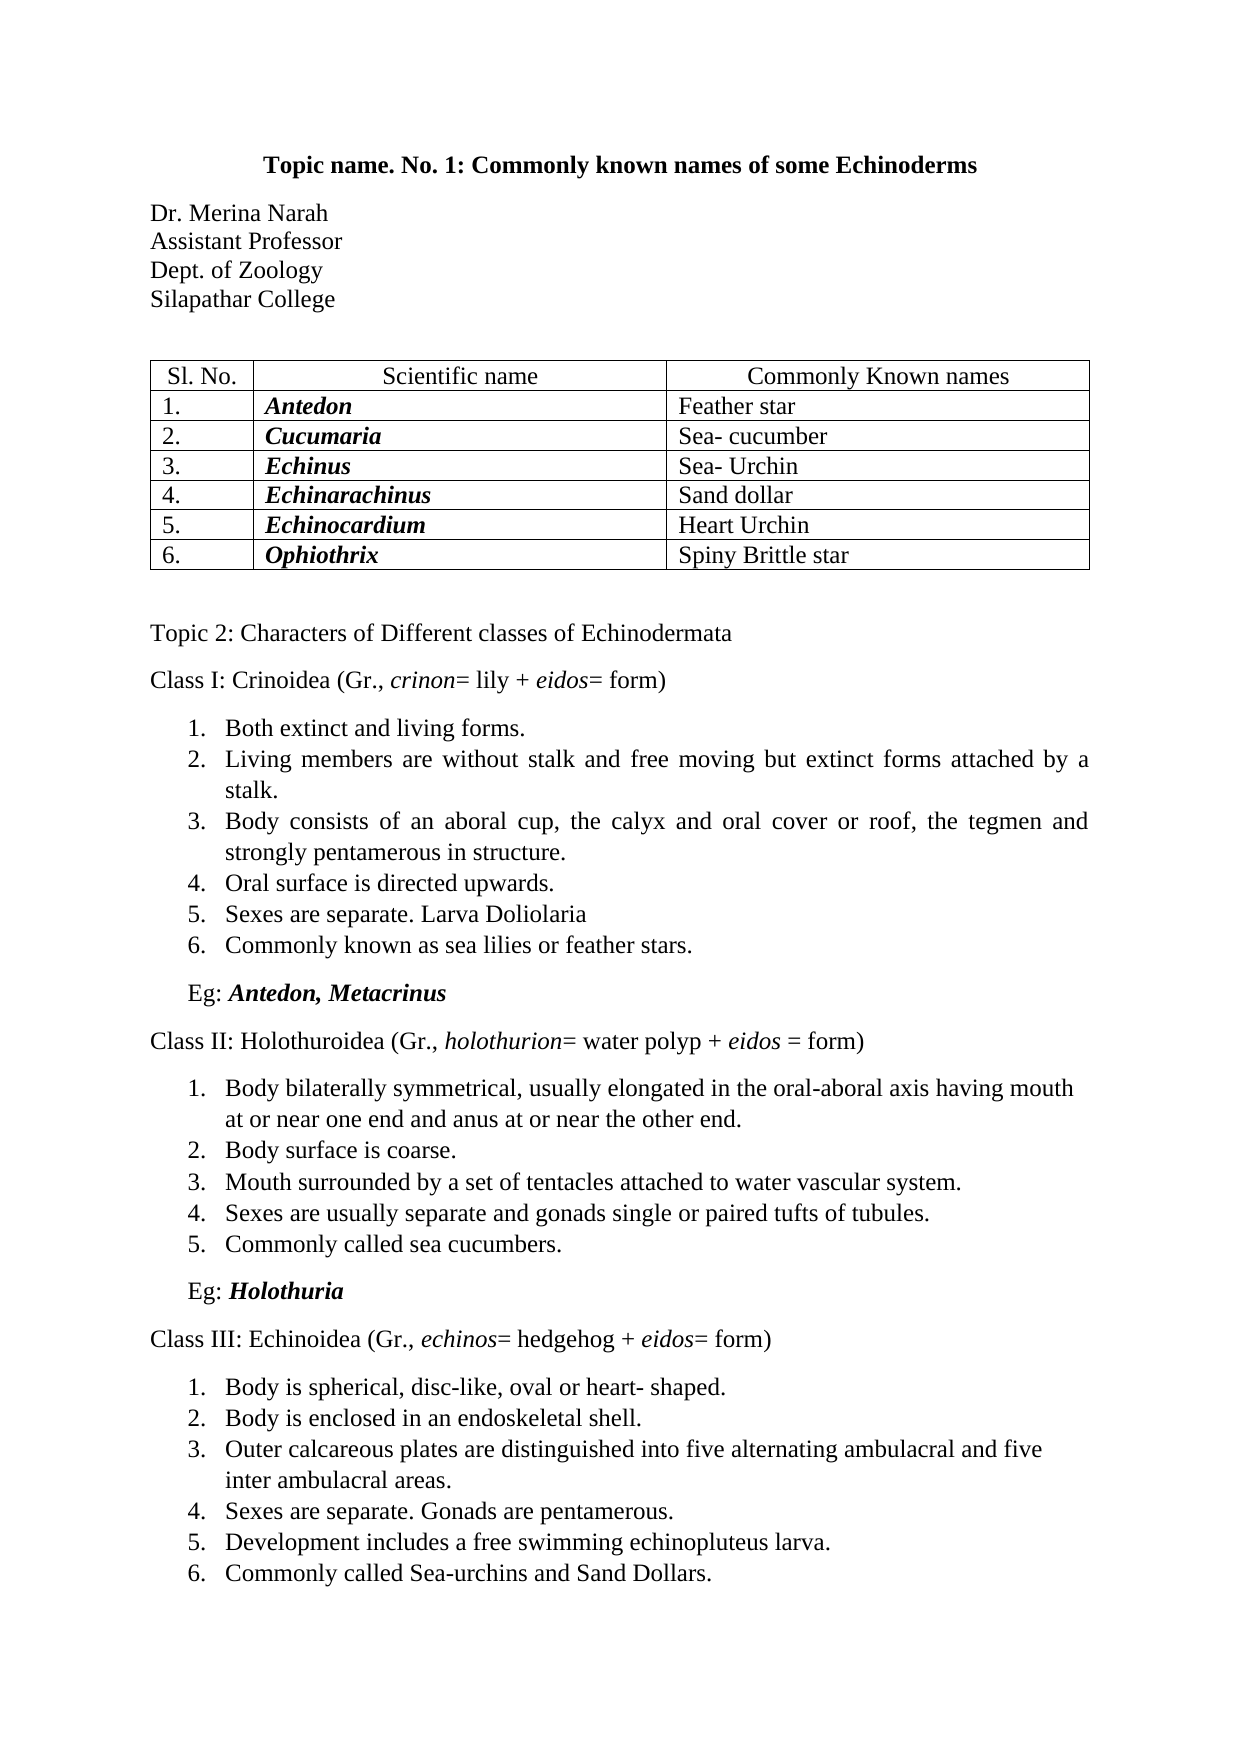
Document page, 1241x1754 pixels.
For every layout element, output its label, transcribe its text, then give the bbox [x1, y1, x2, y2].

table_cell Feather star [667, 391, 1089, 420]
table_cell Echinarachinus [254, 481, 666, 509]
list Body bilaterally symmetrical, usually elongated in the oral-aboral axis having mouth at or near one end and anus at or near the other end. [187, 1073, 1090, 1133]
table_cell 2. [151, 421, 253, 450]
table_cell Spiny Brittle star [667, 540, 1089, 569]
table_cell Sand dollar [667, 481, 1089, 509]
text Silapathar College [150, 284, 1090, 313]
text Dr. Merina Narah [150, 198, 1090, 226]
table_cell Sea- Urchin [667, 451, 1089, 479]
list Outer calcareous plates are distinguished into five alternating ambulacral and five inter ambulacral areas. [187, 1434, 1090, 1494]
text Class II: Holothuroidea (Gr., holothurion= water polyp + eidos = form) [150, 1026, 1090, 1054]
table_cell 6. [151, 540, 253, 569]
list Body surface is coarse. [187, 1136, 1090, 1164]
list Commonly known as sea lilies or feather stars. [187, 930, 1090, 959]
text Topic name. No. 1: Commonly known names of some Echinoderms [150, 150, 1090, 179]
table_cell Ophiothrix [254, 540, 666, 569]
table_cell 1. [151, 391, 253, 420]
list Living members are without stalk and free moving but extinct forms attached by a stalk. [187, 744, 1090, 804]
list Both extinct and living forms. [187, 713, 1090, 742]
table_header Commonly Known names [667, 361, 1089, 390]
list Body is spherical, disc-like, oval or heart- shaped. [187, 1372, 1090, 1401]
list Commonly called sea cucumbers. [187, 1229, 1090, 1257]
table_cell Echinocardium [254, 510, 666, 539]
table_cell Cucumaria [254, 421, 666, 450]
list Body consists of an aboral cup, the calyx and oral cover or roof, the tegmen and strongly pentamerous in structure. [187, 806, 1090, 866]
table_cell 5. [151, 510, 253, 539]
table_cell Antedon [254, 391, 666, 420]
list Commonly called Sea-urchins and Sand Dollars. [187, 1558, 1090, 1587]
list Sexes are separate. Gonads are pentamerous. [187, 1496, 1090, 1525]
text Eg: Holothuria [187, 1276, 1090, 1305]
table_cell 4. [151, 481, 253, 509]
list Body is enclosed in an endoskeletal shell. [187, 1403, 1090, 1432]
list Sexes are separate. Larva Doliolaria [187, 899, 1090, 928]
table_header Sl. No. [151, 361, 253, 390]
list Oral surface is directed upwards. [187, 868, 1090, 897]
text Topic 2: Characters of Different classes of Echinodermata [150, 618, 1090, 646]
text Assistant Professor [150, 226, 1090, 255]
list Sexes are usually separate and gonads single or paired tufts of tubules. [187, 1198, 1090, 1226]
table_cell Sea- cucumber [667, 421, 1089, 450]
list Development includes a free swimming echinopluteus larva. [187, 1527, 1090, 1556]
text Dept. of Zoology [150, 255, 1090, 284]
table_cell Heart Urchin [667, 510, 1089, 539]
table_cell Echinus [254, 451, 666, 479]
table_cell 3. [151, 451, 253, 479]
text Class I: Crinoidea (Gr., crinon= lily + eidos= form) [150, 665, 1090, 694]
table_header Scientific name [254, 361, 666, 390]
list Mouth surrounded by a set of tentacles attached to water vascular system. [187, 1167, 1090, 1195]
text Class III: Echinoidea (Gr., echinos= hedgehog + eidos= form) [150, 1324, 1090, 1353]
text Eg: Antedon, Metacrinus [187, 978, 1090, 1007]
